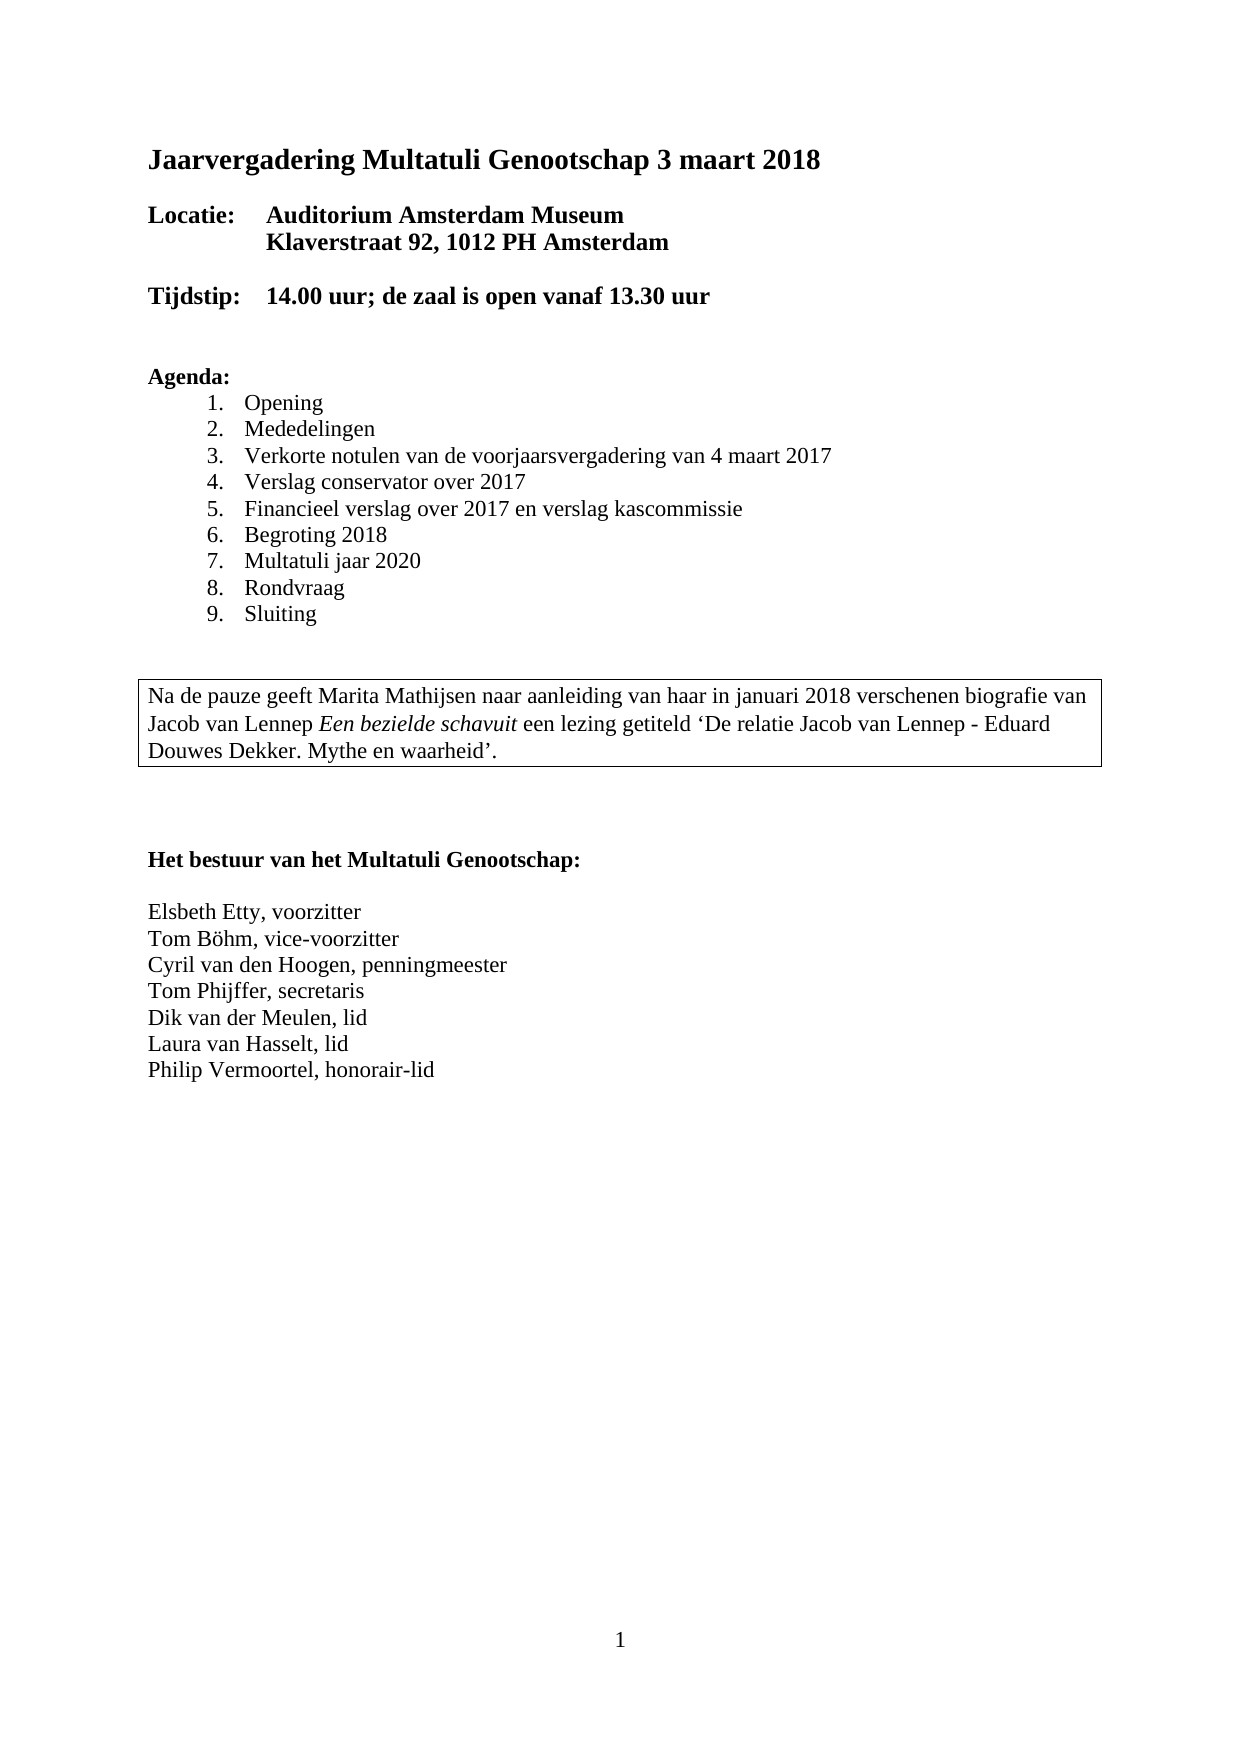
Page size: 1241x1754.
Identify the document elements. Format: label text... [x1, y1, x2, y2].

list Sluiting [207, 600, 1093, 626]
text Philip Vermoortel, honorair-lid [148, 1056, 1093, 1083]
text Tijdstip: 14.00 uur; de zaal is open vanaf 13.30 uur [148, 283, 1093, 310]
list Verkorte notulen van de voorjaarsvergadering van 4 maart 2017 [207, 442, 1093, 468]
text Het bestuur van het Multatuli Genootschap: [148, 846, 1093, 872]
list Verslag conservator over 2017 [207, 468, 1093, 494]
list Multatuli jaar 2020 [207, 547, 1093, 574]
text Tom Böhm, vice-voorzitter [148, 925, 1093, 951]
text Klaverstraat 92, 1012 PH Amsterdam [207, 229, 1093, 256]
text Jaarvergadering Multatuli Genootschap 3 maart 2018 [148, 148, 1093, 175]
list Rondvraag [207, 574, 1093, 600]
list Opening [207, 389, 1093, 416]
text Elsbeth Etty, voorzitter [148, 898, 1093, 925]
list Financieel verslag over 2017 en verslag kascommissie [207, 494, 1093, 521]
text Dik van der Meulen, lid [148, 1004, 1093, 1030]
text Cyril van den Hoogen, penningmeester [148, 951, 1093, 977]
text Agenda: [148, 363, 1093, 389]
text Tom Phijffer, secretaris [148, 977, 1093, 1004]
text Laura van Hasselt, lid [148, 1030, 1093, 1056]
list Mededelingen [207, 416, 1093, 442]
text Locatie: Auditorium Amsterdam Museum [148, 202, 1093, 229]
text Na de pauze geeft Marita Mathijsen naar aanleiding van haar in januari 2018 verschenen biografie van Jacob van Lennep Een bezielde schavuit een lezing getiteld ‘De relatie Jacob van Lennep - Eduard Douwes Dekker. Mythe en waarheid’. [139, 680, 1101, 766]
list Begroting 2018 [207, 521, 1093, 547]
